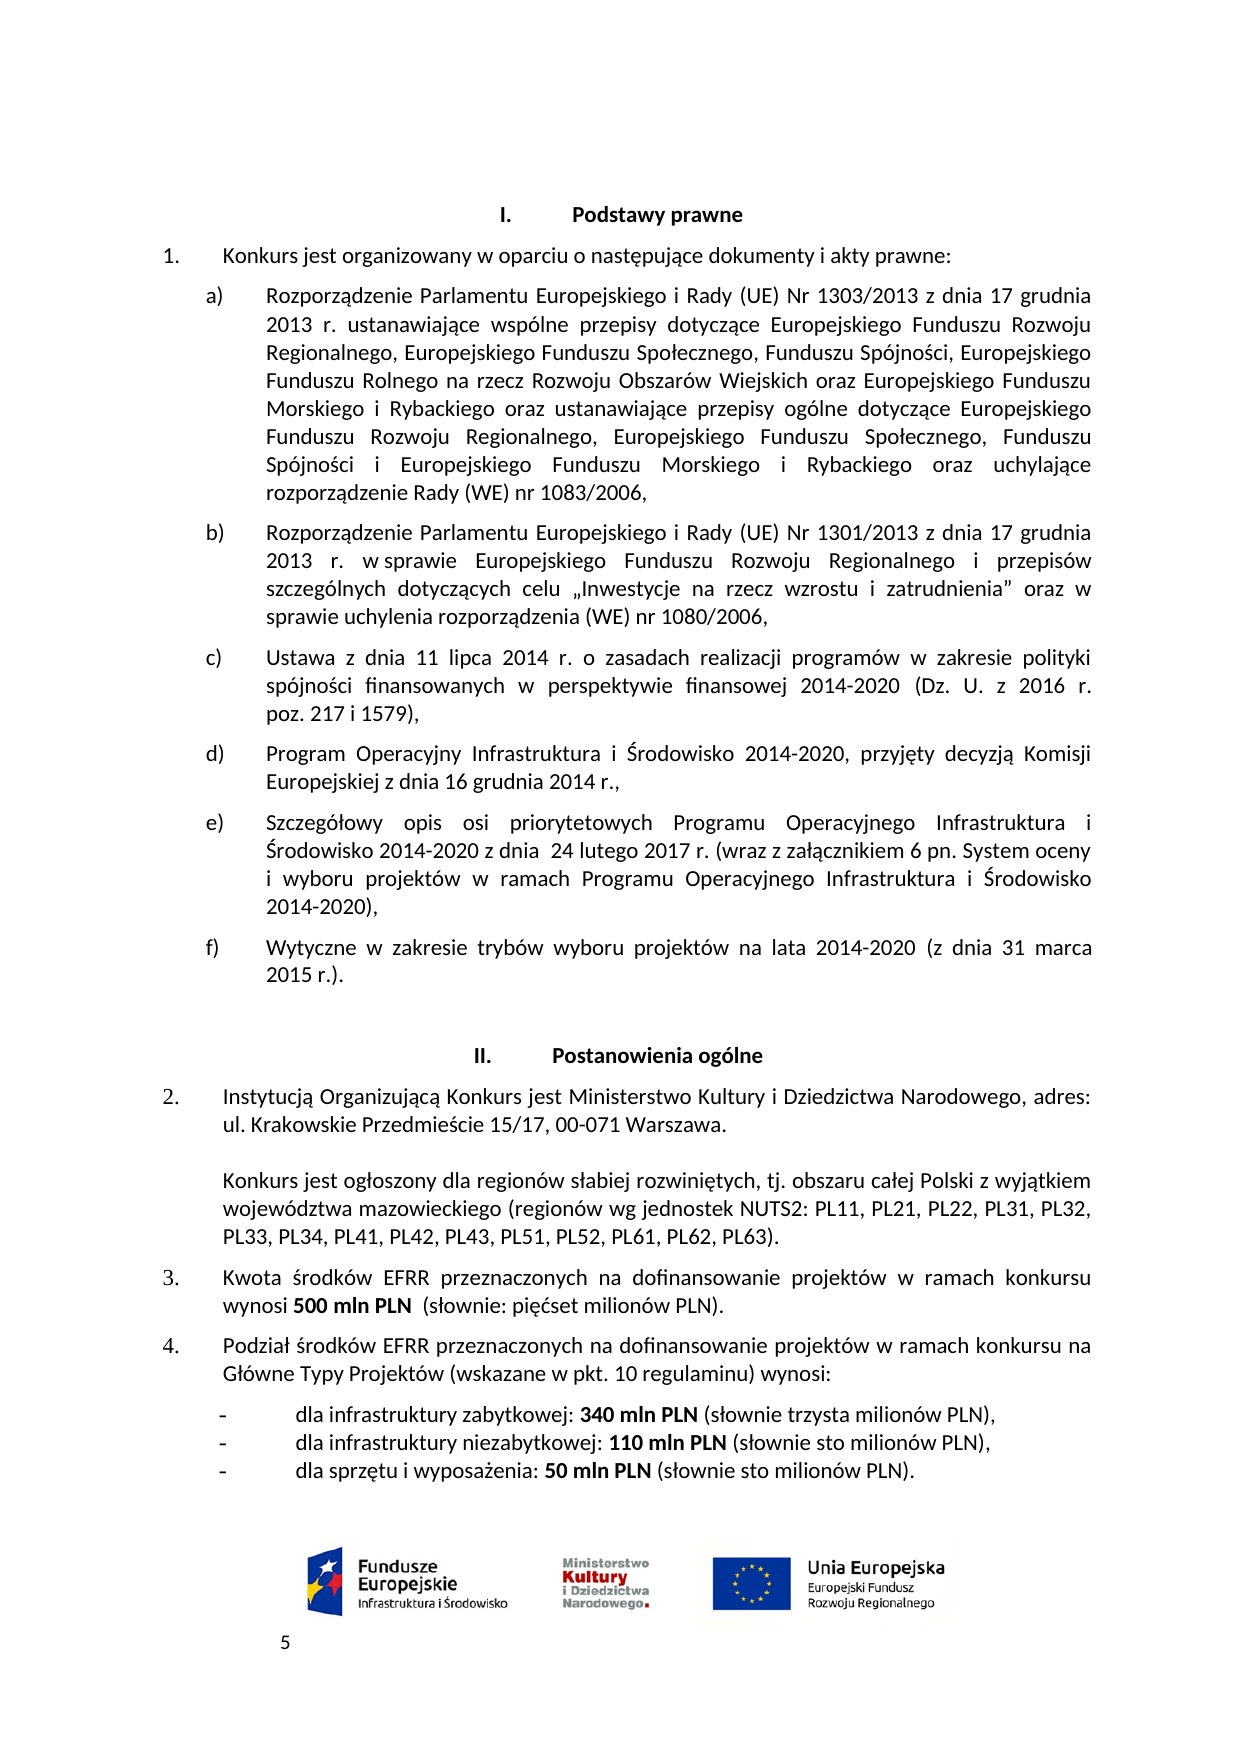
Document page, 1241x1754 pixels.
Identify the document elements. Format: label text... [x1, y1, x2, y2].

list Wytyczne w zakresie trybów wyboru projektów na lata 2014-2020 (z dnia 31 marca 2015 r.). [206, 933, 1093, 989]
text Konkurs jest ogłoszony dla regionów słabiej rozwiniętych, tj. obszaru całej Polski z wyjątkiem województwa mazowieckiego (regionów wg jednostek NUTS2: PL11, PL21, PL22, PL31, PL32, PL33, PL34, PL41, PL42, PL43, PL51, PL52, PL61, PL62, PL63). [223, 1166, 1093, 1250]
list dla sprzętu i wyposażenia: 50 mln PLN (słownie sto milionów PLN). [218, 1456, 1093, 1484]
list Rozporządzenie Parlamentu Europejskiego i Rady (UE) Nr 1301/2013 z dnia 17 grudnia 2013 r. w sprawie Europejskiego Funduszu Rozwoju Regionalnego i przepisów szczególnych dotyczących celu „Inwestycje na rzecz wzrostu i zatrudnienia” oraz w sprawie uchylenia rozporządzenia (WE) nr 1080/2006, [206, 518, 1093, 630]
list Podstawy prawne [162, 201, 1093, 229]
list Ustawa z dnia 11 lipca 2014 r. o zasadach realizacji programów w zakresie polityki spójności finansowanych w perspektywie finansowej 2014-2020 (Dz. U. z 2016 r. poz. 217 i 1579), [206, 643, 1093, 727]
list dla infrastruktury niezabytkowej: 110 mln PLN (słownie sto milionów PLN), [218, 1428, 1093, 1456]
list Rozporządzenie Parlamentu Europejskiego i Rady (UE) Nr 1303/2013 z dnia 17 grudnia 2013 r. ustanawiające wspólne przepisy dotyczące Europejskiego Funduszu Rozwoju Regionalnego, Europejskiego Funduszu Społecznego, Funduszu Spójności, Europejskiego Funduszu Rolnego na rzecz Rozwoju Obszarów Wiejskich oraz Europejskiego Funduszu Morskiego i Rybackiego oraz ustanawiające przepisy ogólne dotyczące Europejskiego Funduszu Rozwoju Regionalnego, Europejskiego Funduszu Społecznego, Funduszu Spójności i Europejskiego Funduszu Morskiego i Rybackiego oraz uchylające rozporządzenie Rady (WE) nr 1083/2006, [206, 282, 1093, 506]
list Kwota środków EFRR przeznaczonych na dofinansowanie projektów w ramach konkursu wynosi 500 mln PLN (słownie: pięćset milionów PLN). [162, 1263, 1093, 1319]
list Podział środków EFRR przeznaczonych na dofinansowanie projektów w ramach konkursu na Główne Typy Projektów (wskazane w pkt. 10 regulaminu) wynosi: [162, 1331, 1093, 1387]
list Postanowienia ogólne [162, 1042, 1093, 1070]
list Konkurs jest organizowany w oparciu o następujące dokumenty i akty prawne: [162, 241, 1093, 269]
picture [290, 1529, 961, 1650]
list dla infrastruktury zabytkowej: 340 mln PLN (słownie trzysta milionów PLN), [218, 1400, 1093, 1428]
list Program Operacyjny Infrastruktura i Środowisko 2014-2020, przyjęty decyzją Komisji Europejskiej z dnia 16 grudnia 2014 r., [206, 739, 1093, 796]
list Instytucją Organizującą Konkurs jest Ministerstwo Kultury i Dziedzictwa Narodowego, adres: ul. Krakowskie Przedmieście 15/17, 00-071 Warszawa. [162, 1082, 1093, 1138]
list Szczegółowy opis osi priorytetowych Programu Operacyjnego Infrastruktura i Środowisko 2014-2020 z dnia 24 lutego 2017 r. (wraz z załącznikiem 6 pn. System oceny i wyboru projektów w ramach Programu Operacyjnego Infrastruktura i Środowisko 2014-2020), [206, 808, 1093, 920]
